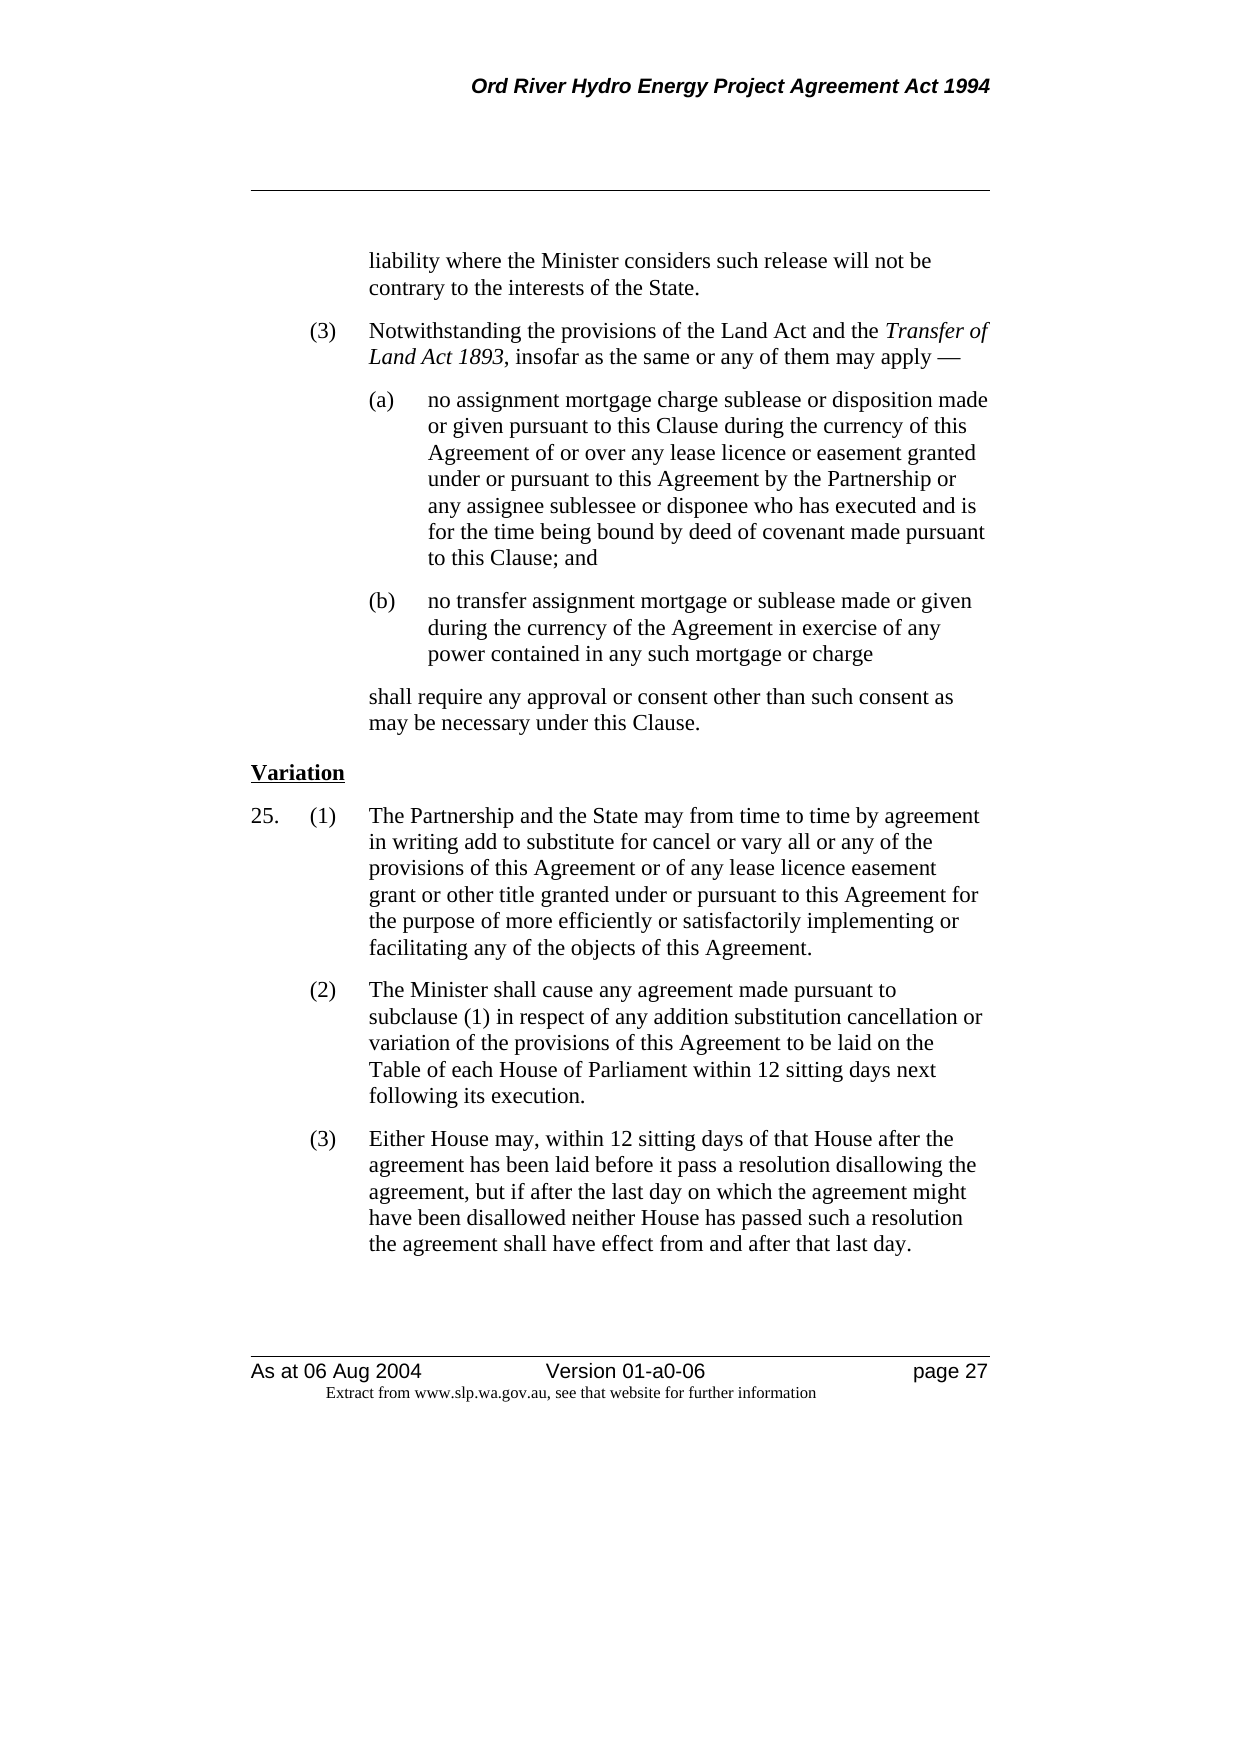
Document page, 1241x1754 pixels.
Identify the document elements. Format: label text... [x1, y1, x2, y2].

text (a) no assignment mortgage charge sublease or disposition made or given pursuant to this Clause during the currency of this Agreement of or over any lease licence or easement granted under or pursuant to this Agreement by the Partnership or any assignee sublessee or disponee who has executed and is for the time being bound by deed of covenant made pursuant to this Clause; and [251, 386, 990, 571]
text Variation [251, 759, 990, 785]
text (3) Either House may, within 12 sitting days of that House after the agreement has been laid before it pass a resolution disallowing the agreement, but if after the last day on which the agreement might have been disallowed neither House has passed such a resolution the agreement shall have effect from and after that last day. [251, 1125, 990, 1257]
text (b) no transfer assignment mortgage or sublease made or given during the currency of the Agreement in exercise of any power contained in any such mortgage or charge [251, 587, 990, 666]
text shall require any approval or consent other than such consent as may be necessary under this Clause. [251, 683, 990, 736]
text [251, 247, 990, 300]
text 25. (1) The Partnership and the State may from time to time by agreement in writing add to substitute for cancel or vary all or any of the provisions of this Agreement or of any lease licence easement grant or other title granted under or pursuant to this Agreement for the purpose of more efficiently or satisfactorily implementing or facilitating any of the objects of this Agreement. [251, 802, 990, 960]
text (3) Notwithstanding the provisions of the Land Act and the Transfer of Land Act 1893, insofar as the same or any of them may apply — [251, 317, 990, 369]
text (2) The Minister shall cause any agreement made pursuant to subclause (1) in respect of any addition substitution cancellation or variation of the provisions of this Agreement to be laid on the Table of each House of Parliament within 12 sitting days next following its execution. [251, 977, 990, 1108]
